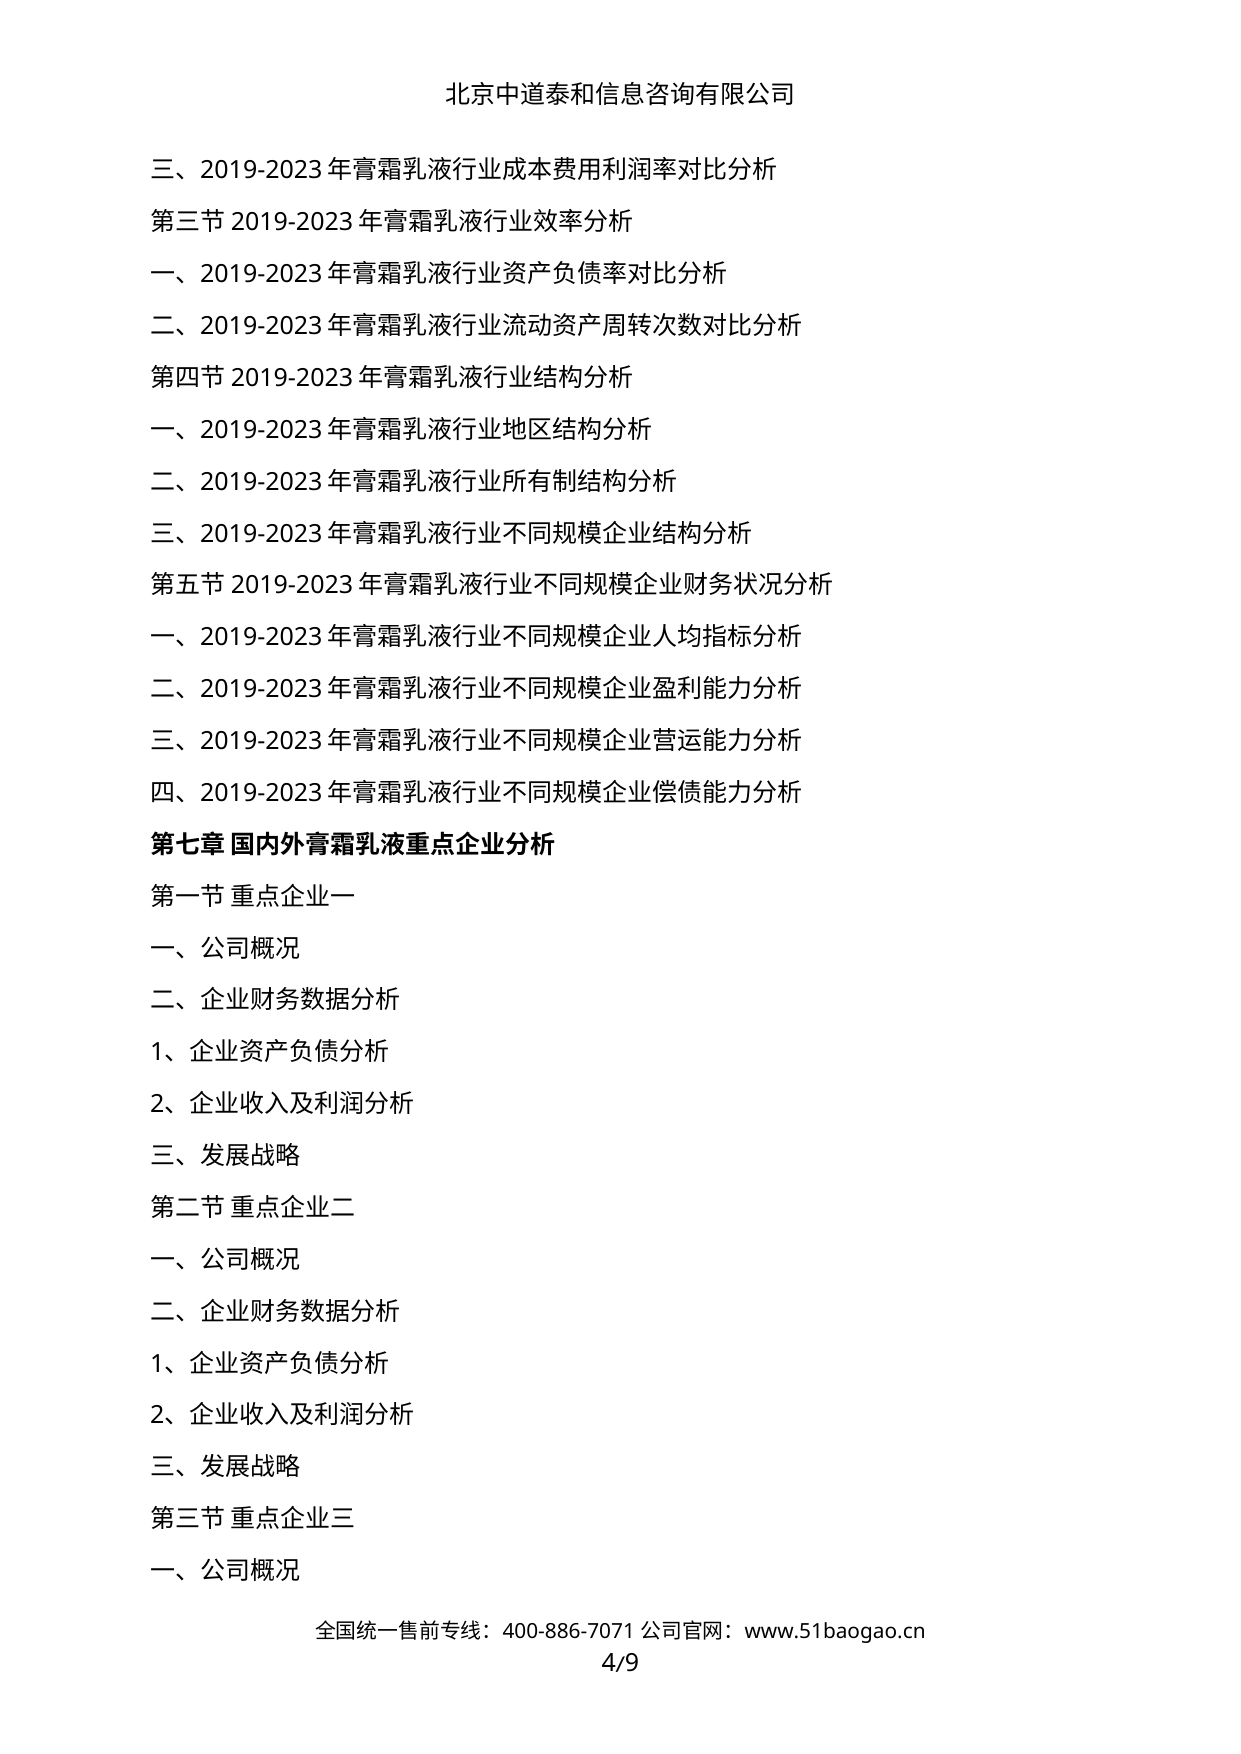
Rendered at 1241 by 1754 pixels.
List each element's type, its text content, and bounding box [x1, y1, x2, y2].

text 四、2019-2023年膏霜乳液行业不同规模企业偿债能力分析 [150, 772, 1090, 809]
text 第一节 重点企业一 [150, 876, 1090, 912]
text 第四节 2019-2023年膏霜乳液行业结构分析 [150, 357, 1090, 394]
text 三、2019-2023年膏霜乳液行业不同规模企业营运能力分析 [150, 721, 1090, 757]
text 第三节 2019-2023年膏霜乳液行业效率分析 [150, 202, 1090, 238]
text 一、公司概况 [150, 1239, 1090, 1276]
text 二、2019-2023年膏霜乳液行业流动资产周转次数对比分析 [150, 306, 1090, 342]
text 二、企业财务数据分析 [150, 980, 1090, 1016]
text 一、公司概况 [150, 1551, 1090, 1587]
text 第七章 国内外膏霜乳液重点企业分析 [150, 824, 1090, 861]
text 1、企业资产负债分析 [150, 1032, 1090, 1068]
text 二、2019-2023年膏霜乳液行业所有制结构分析 [150, 461, 1090, 497]
text 一、2019-2023年膏霜乳液行业地区结构分析 [150, 409, 1090, 446]
text 第二节 重点企业二 [150, 1187, 1090, 1224]
text 三、2019-2023年膏霜乳液行业成本费用利润率对比分析 [150, 150, 1090, 186]
text 一、公司概况 [150, 928, 1090, 964]
text 二、企业财务数据分析 [150, 1291, 1090, 1327]
text 三、2019-2023年膏霜乳液行业不同规模企业结构分析 [150, 513, 1090, 549]
text 2、企业收入及利润分析 [150, 1084, 1090, 1120]
text 第三节 重点企业三 [150, 1499, 1090, 1535]
text 二、2019-2023年膏霜乳液行业不同规模企业盈利能力分析 [150, 669, 1090, 705]
text 2、企业收入及利润分析 [150, 1395, 1090, 1431]
text 一、2019-2023年膏霜乳液行业资产负债率对比分析 [150, 254, 1090, 290]
text 三、发展战略 [150, 1447, 1090, 1483]
text 三、发展战略 [150, 1136, 1090, 1172]
text 第五节 2019-2023年膏霜乳液行业不同规模企业财务状况分析 [150, 565, 1090, 601]
text 一、2019-2023年膏霜乳液行业不同规模企业人均指标分析 [150, 617, 1090, 653]
text 1、企业资产负债分析 [150, 1343, 1090, 1379]
